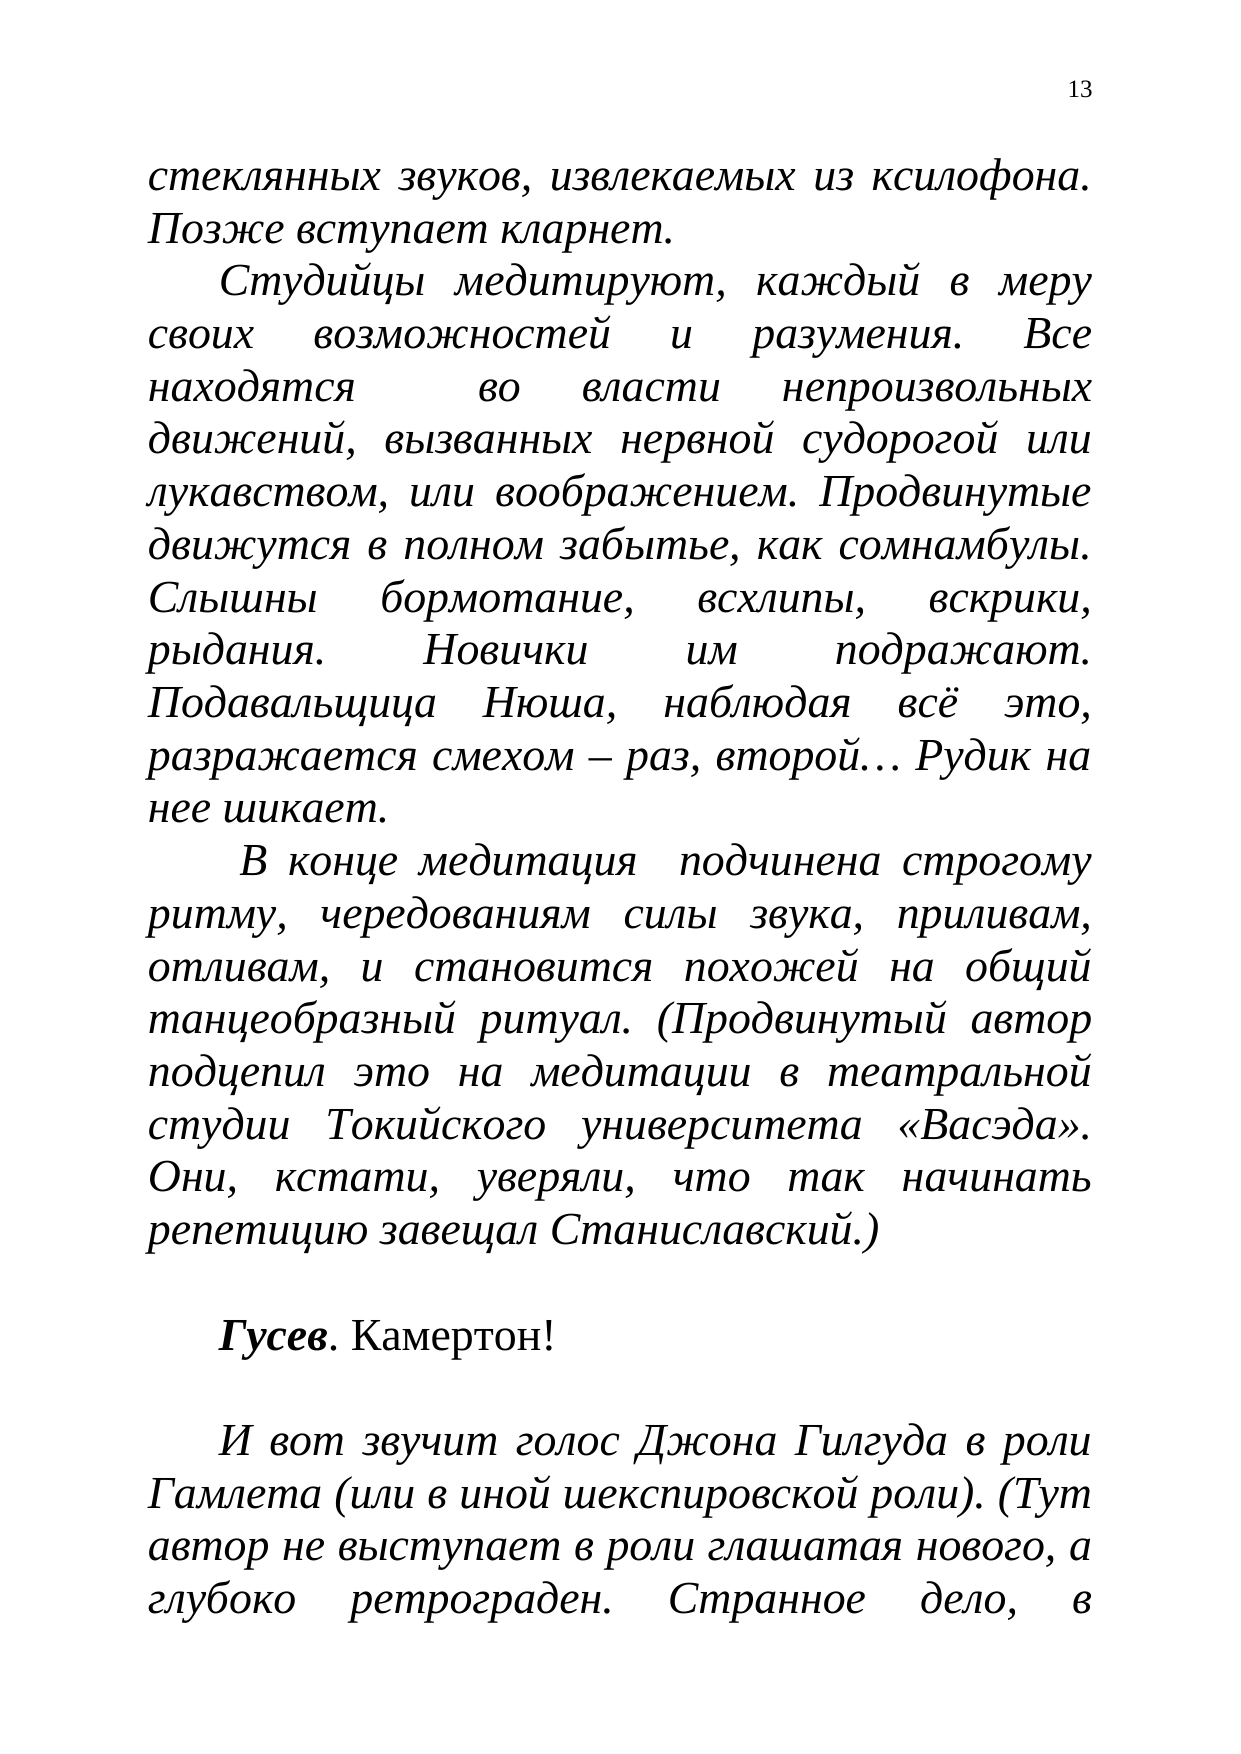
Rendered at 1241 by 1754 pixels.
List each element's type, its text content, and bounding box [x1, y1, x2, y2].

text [148, 1413, 1093, 1623]
text Студийцы медитируют, каждый в меру своих возможностей и разумения. Все находятся во власти непроизвольных движений, вызванных нервной судорогой или лукавством, или воображением. Продвинутые движутся в полном забытье, как сомнамбулы. Слышны бормотание, всхлипы, вскрики, рыдания. Новички им подражают. Подавальщица Нюша, наблюдая всё это, разражается смехом – раз, второй… Рудик на нее шикает. [148, 253, 1093, 833]
text В конце медитация подчинена строгому ритму, чередованиям силы звука, приливам, отливам, и становится похожей на общий танцеобразный ритуал. (Продвинутый автор подцепил это на медитации в театральной студии Токийского университета «Васэда». Они, кстати, уверяли, что так начинать репетицию завещал Станиславский.) [148, 833, 1093, 1254]
text Гусев. Камертон! [148, 1307, 1093, 1360]
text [148, 148, 1093, 253]
